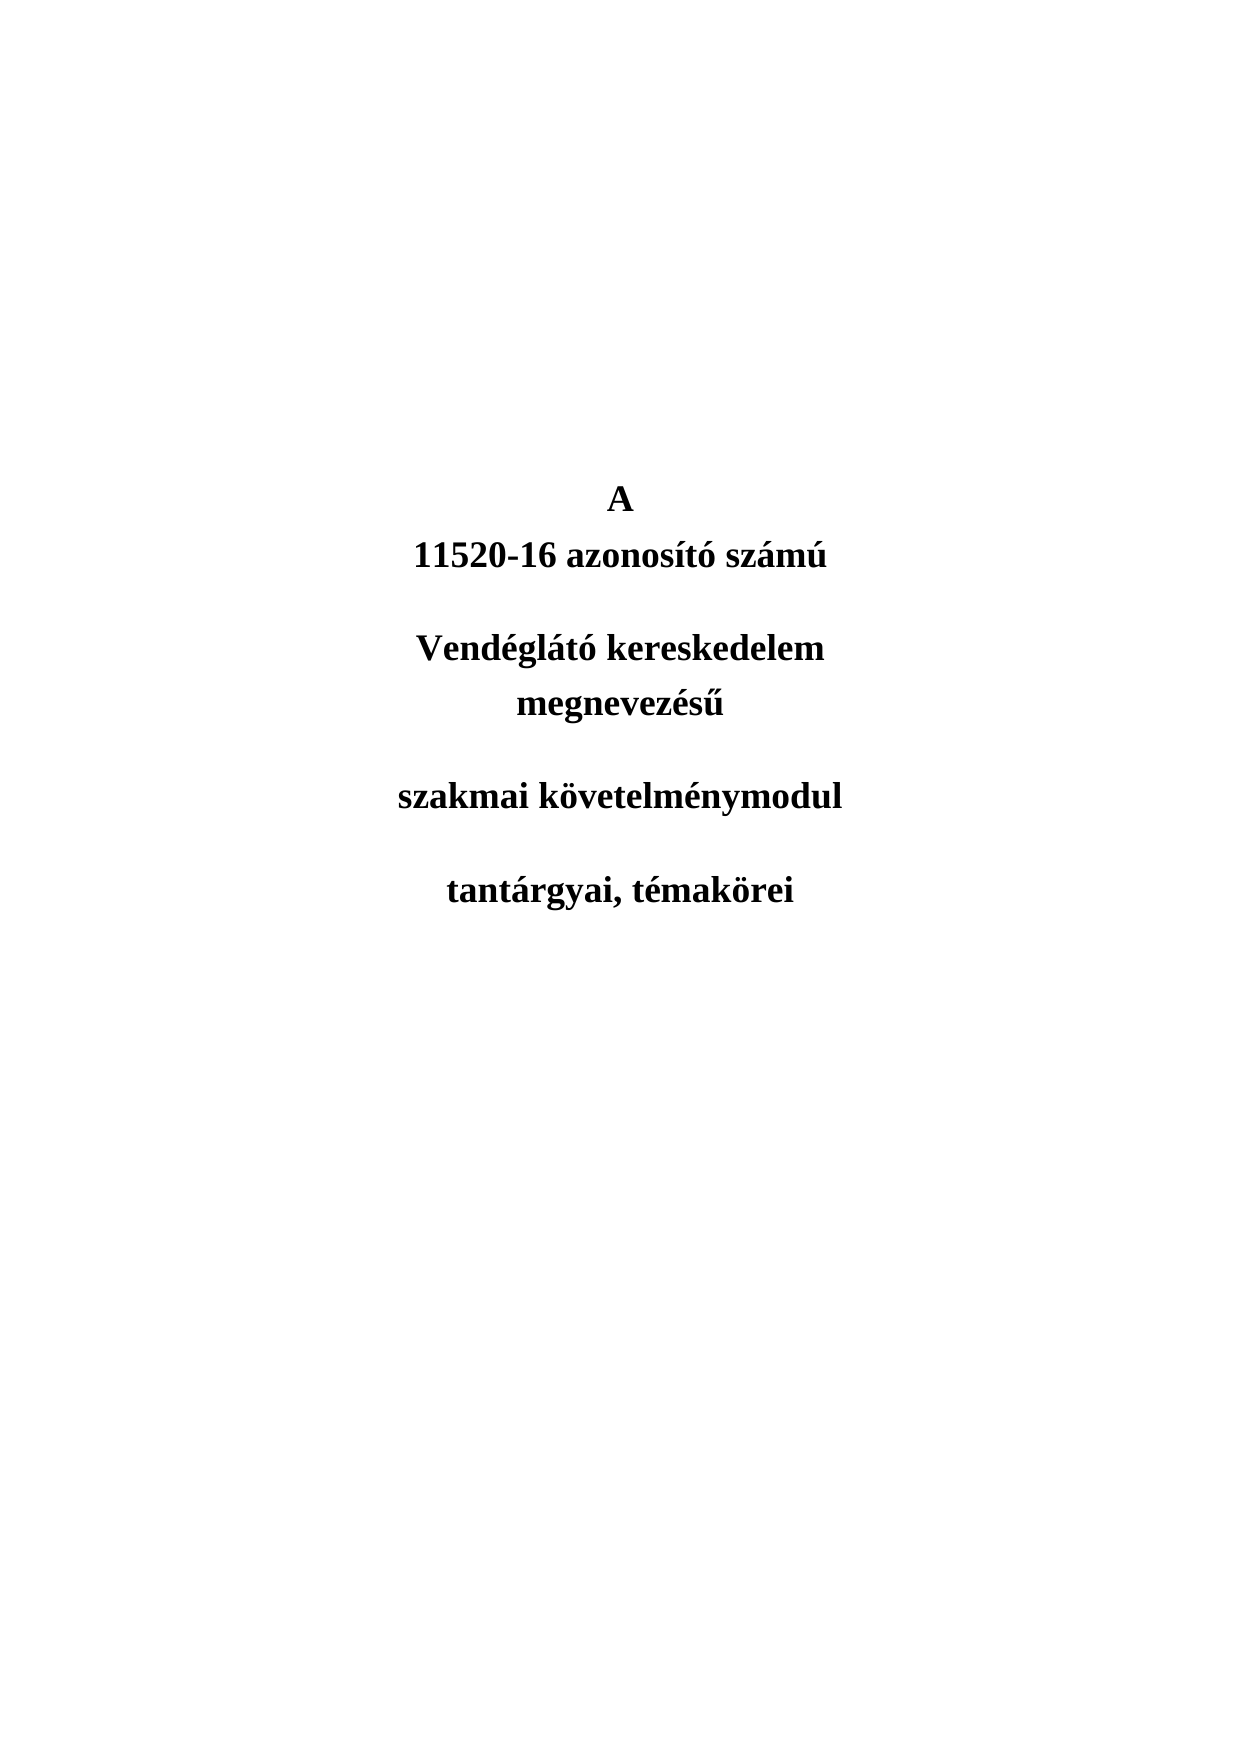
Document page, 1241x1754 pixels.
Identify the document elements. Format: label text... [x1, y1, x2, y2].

text A [148, 476, 1093, 519]
text tantárgyai, témakörei [148, 867, 1093, 910]
text megnevezésű [148, 681, 1093, 724]
text Vendéglátó kereskedelem [148, 625, 1093, 668]
text szakmai követelménymodul [148, 774, 1093, 817]
text 11520-16 azonosító számú [148, 532, 1093, 575]
